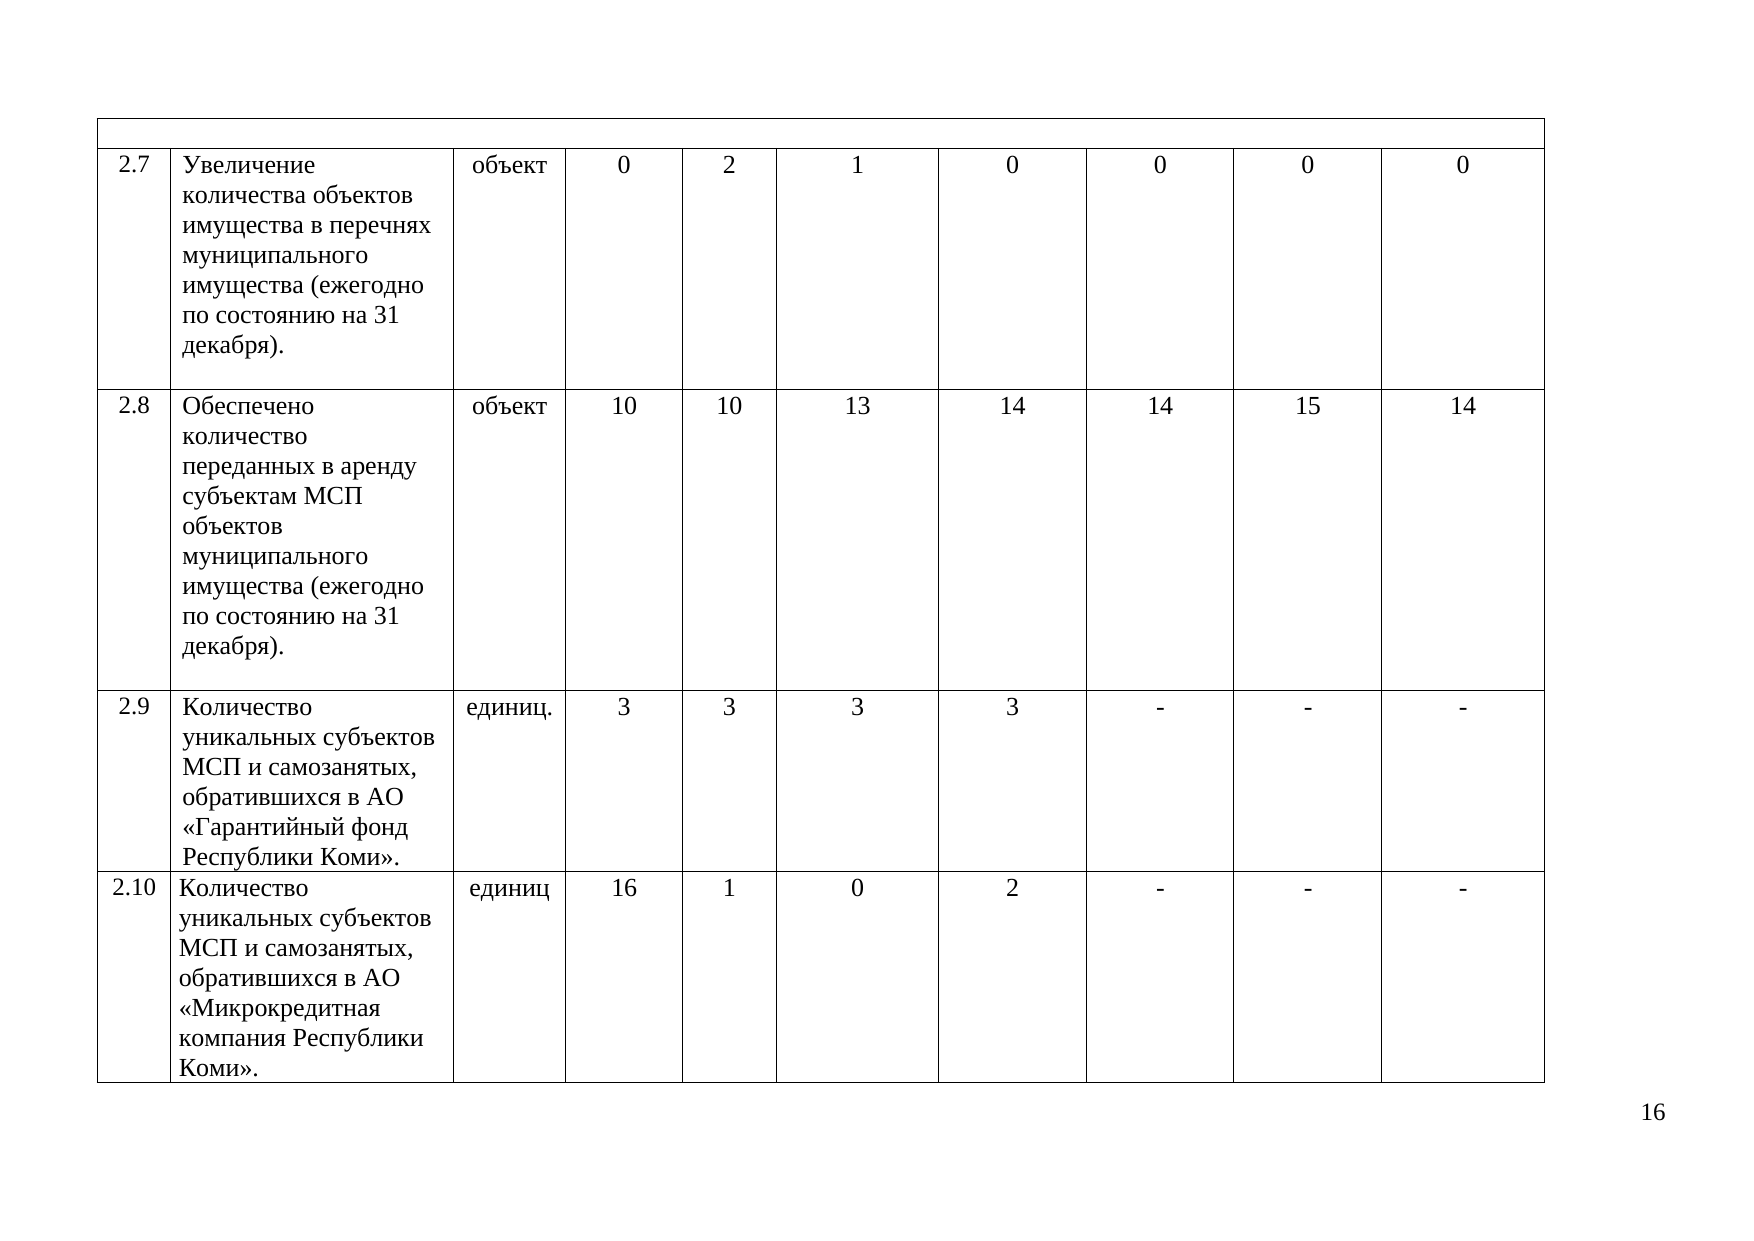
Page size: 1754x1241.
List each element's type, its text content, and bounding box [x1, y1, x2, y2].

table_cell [98, 119, 1544, 148]
table_cell 2.10 [98, 872, 170, 1082]
table_cell единиц. [454, 691, 565, 871]
table_cell 13 [777, 390, 938, 690]
table_cell 2.9 [98, 691, 170, 871]
table_cell 0 [1382, 149, 1544, 389]
table_cell 14 [1382, 390, 1544, 690]
table_cell 2.7 [98, 149, 170, 389]
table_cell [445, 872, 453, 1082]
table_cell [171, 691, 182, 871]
table_cell Увеличение количества объектов имущества в перечнях муниципального имущества (ежегодно по состоянию на 31 декабря). [171, 149, 453, 389]
table_cell - [1234, 691, 1381, 871]
table_cell Обеспечено количество переданных в аренду субъектам МСП объектов муниципального имущества (ежегодно по состоянию на 31 декабря). [171, 390, 453, 690]
table_cell - [1087, 691, 1233, 871]
table_cell 3 [939, 691, 1086, 871]
table_cell 0 [1234, 149, 1381, 389]
table_cell 15 [1234, 390, 1381, 690]
table_cell 2.8 [98, 390, 170, 690]
table_cell 2 [939, 872, 1086, 1082]
table_cell - [1382, 872, 1544, 1082]
table_cell - [1087, 872, 1233, 1082]
table_cell 0 [939, 149, 1086, 389]
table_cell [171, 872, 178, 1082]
table_cell 1 [777, 149, 938, 389]
table_cell 0 [777, 872, 938, 1082]
table_cell объект [454, 149, 565, 389]
table_cell объект [454, 390, 565, 690]
table_cell 10 [566, 390, 682, 690]
table_cell 2 [683, 149, 776, 389]
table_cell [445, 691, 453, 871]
table_cell 14 [1087, 390, 1233, 690]
table_cell единиц [454, 872, 565, 1082]
table_cell 3 [566, 691, 682, 871]
table_cell - [1382, 691, 1544, 871]
table_cell - [1234, 872, 1381, 1082]
table_cell 3 [683, 691, 776, 871]
table_cell 3 [777, 691, 938, 871]
table_cell 0 [566, 149, 682, 389]
table_cell 10 [683, 390, 776, 690]
table_cell 14 [939, 390, 1086, 690]
table_cell 16 [566, 872, 682, 1082]
table_cell 1 [683, 872, 776, 1082]
table_cell 0 [1087, 149, 1233, 389]
